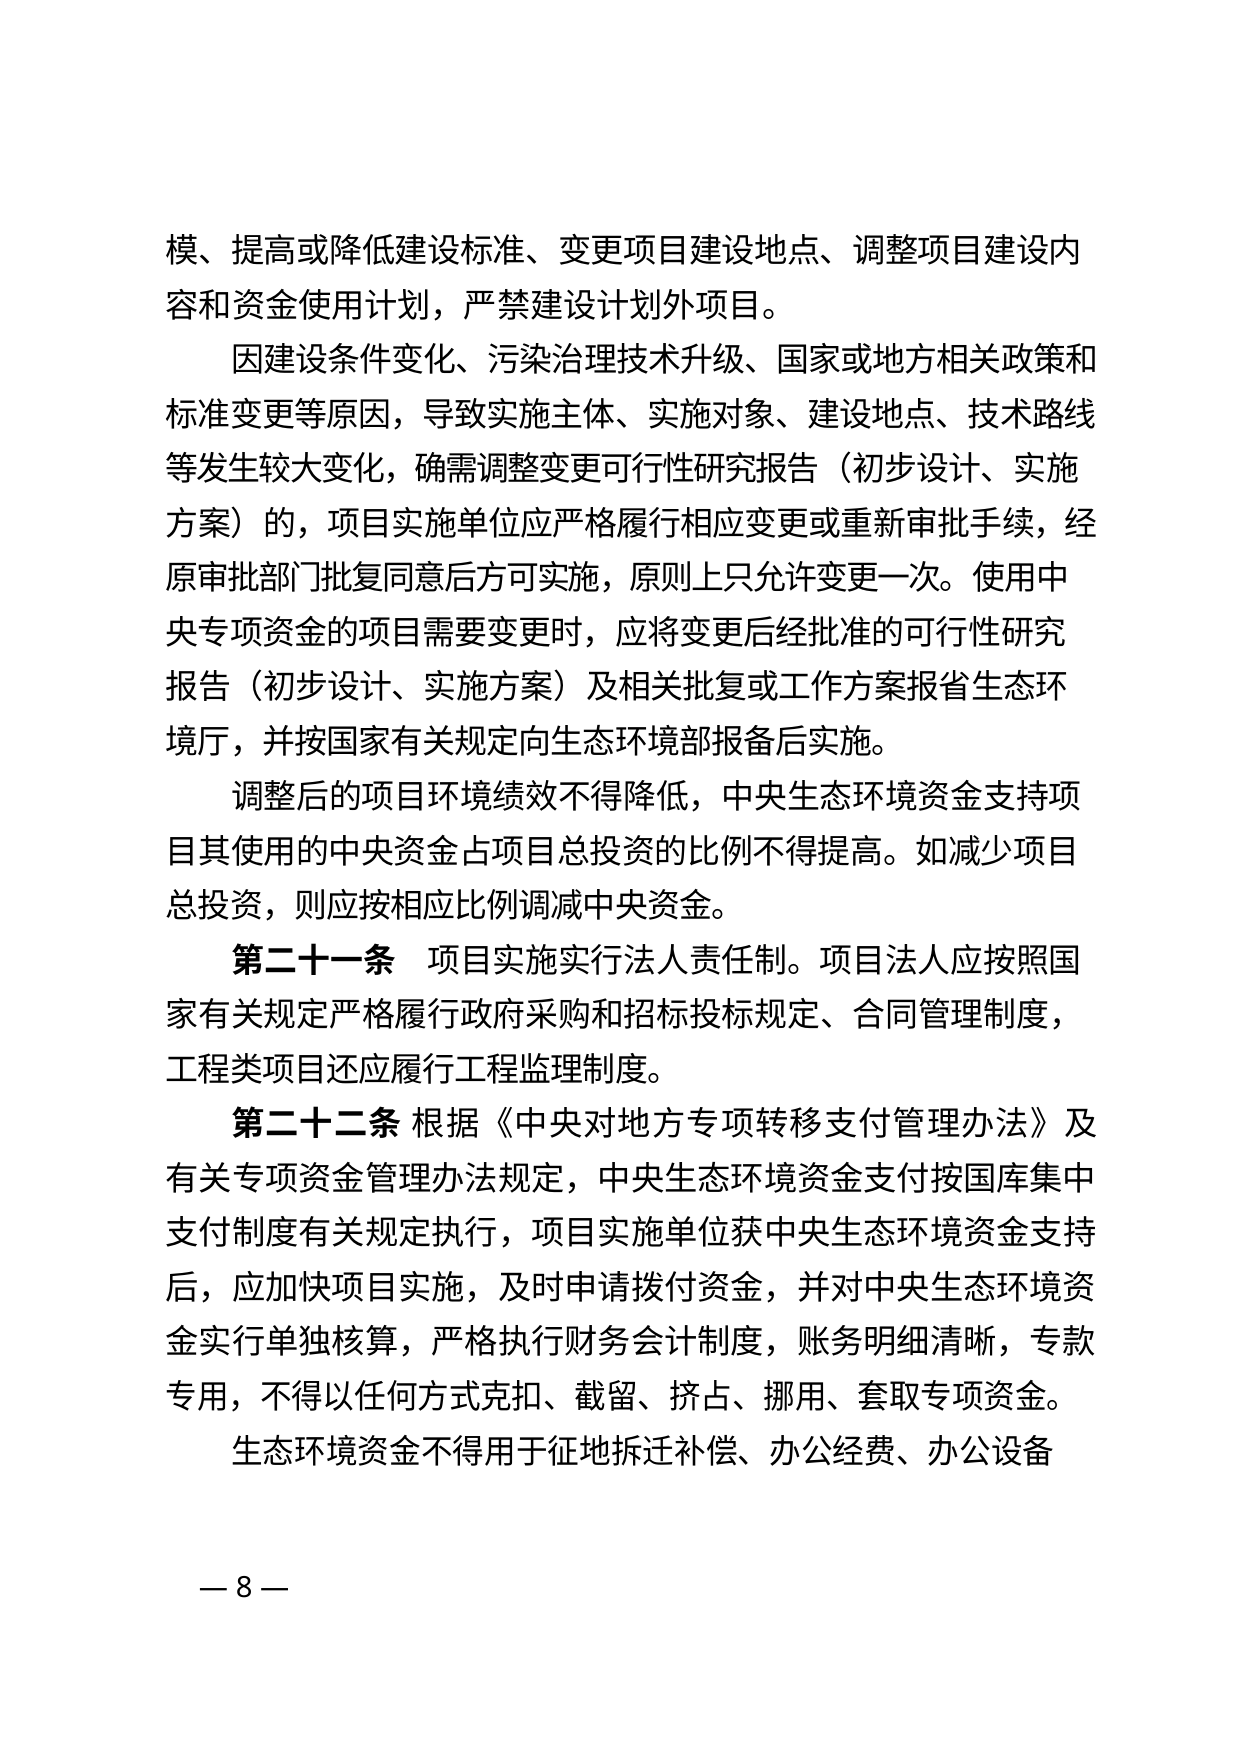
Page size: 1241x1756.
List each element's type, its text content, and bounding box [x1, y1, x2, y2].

text 生态环境资金不得用于征地拆迁补偿、办公经费、办公设备 [231, 1424, 1109, 1473]
text 因建设条件变化、污染治理技术升级、国家或地方相关政策和标准变更等原因，导致实施主体、实施对象、建设地点、技术路线等发生较大变化，确需调整变更可行性研究报告（初步设计、实施方案）的，项目实施单位应严格履行相应变更或重新审批手续，经原审批部门批复同意后方可实施，原则上只允许变更一次。使用中央专项资金的项目需要变更时，应将变更后经批准的可行性研究报告（初步设计、实施方案）及相关批复或工作方案报省生态环境厅，并按国家有关规定向生态环境部报备后实施。 [166, 333, 1098, 763]
text 模、提高或降低建设标准、变更项目建设地点、调整项目建设内容和资金使用计划，严禁建设计划外项目。 [166, 224, 1082, 327]
text 第二十一条 项目实施实行法人责任制。项目法人应按照国家有关规定严格履行政府采购和招标投标规定、合同管理制度，工程类项目还应履行工程监理制度。 [166, 933, 1082, 1091]
text 调整后的项目环境绩效不得降低，中央生态环境资金支持项目其使用的中央资金占项目总投资的比例不得提高。如减少项目总投资，则应按相应比例调减中央资金。 [166, 770, 1082, 927]
text 第二十二条 根据《中央对地方专项转移支付管理办法》及有关专项资金管理办法规定，中央生态环境资金支付按国库集中支付制度有关规定执行，项目实施单位获中央生态环境资金支持后，应加快项目实施，及时申请拨付资金，并对中央生态环境资金实行单独核算，严格执行财务会计制度，账务明细清晰，专款专用，不得以任何方式克扣、截留、挤占、挪用、套取专项资金。 [166, 1097, 1098, 1418]
